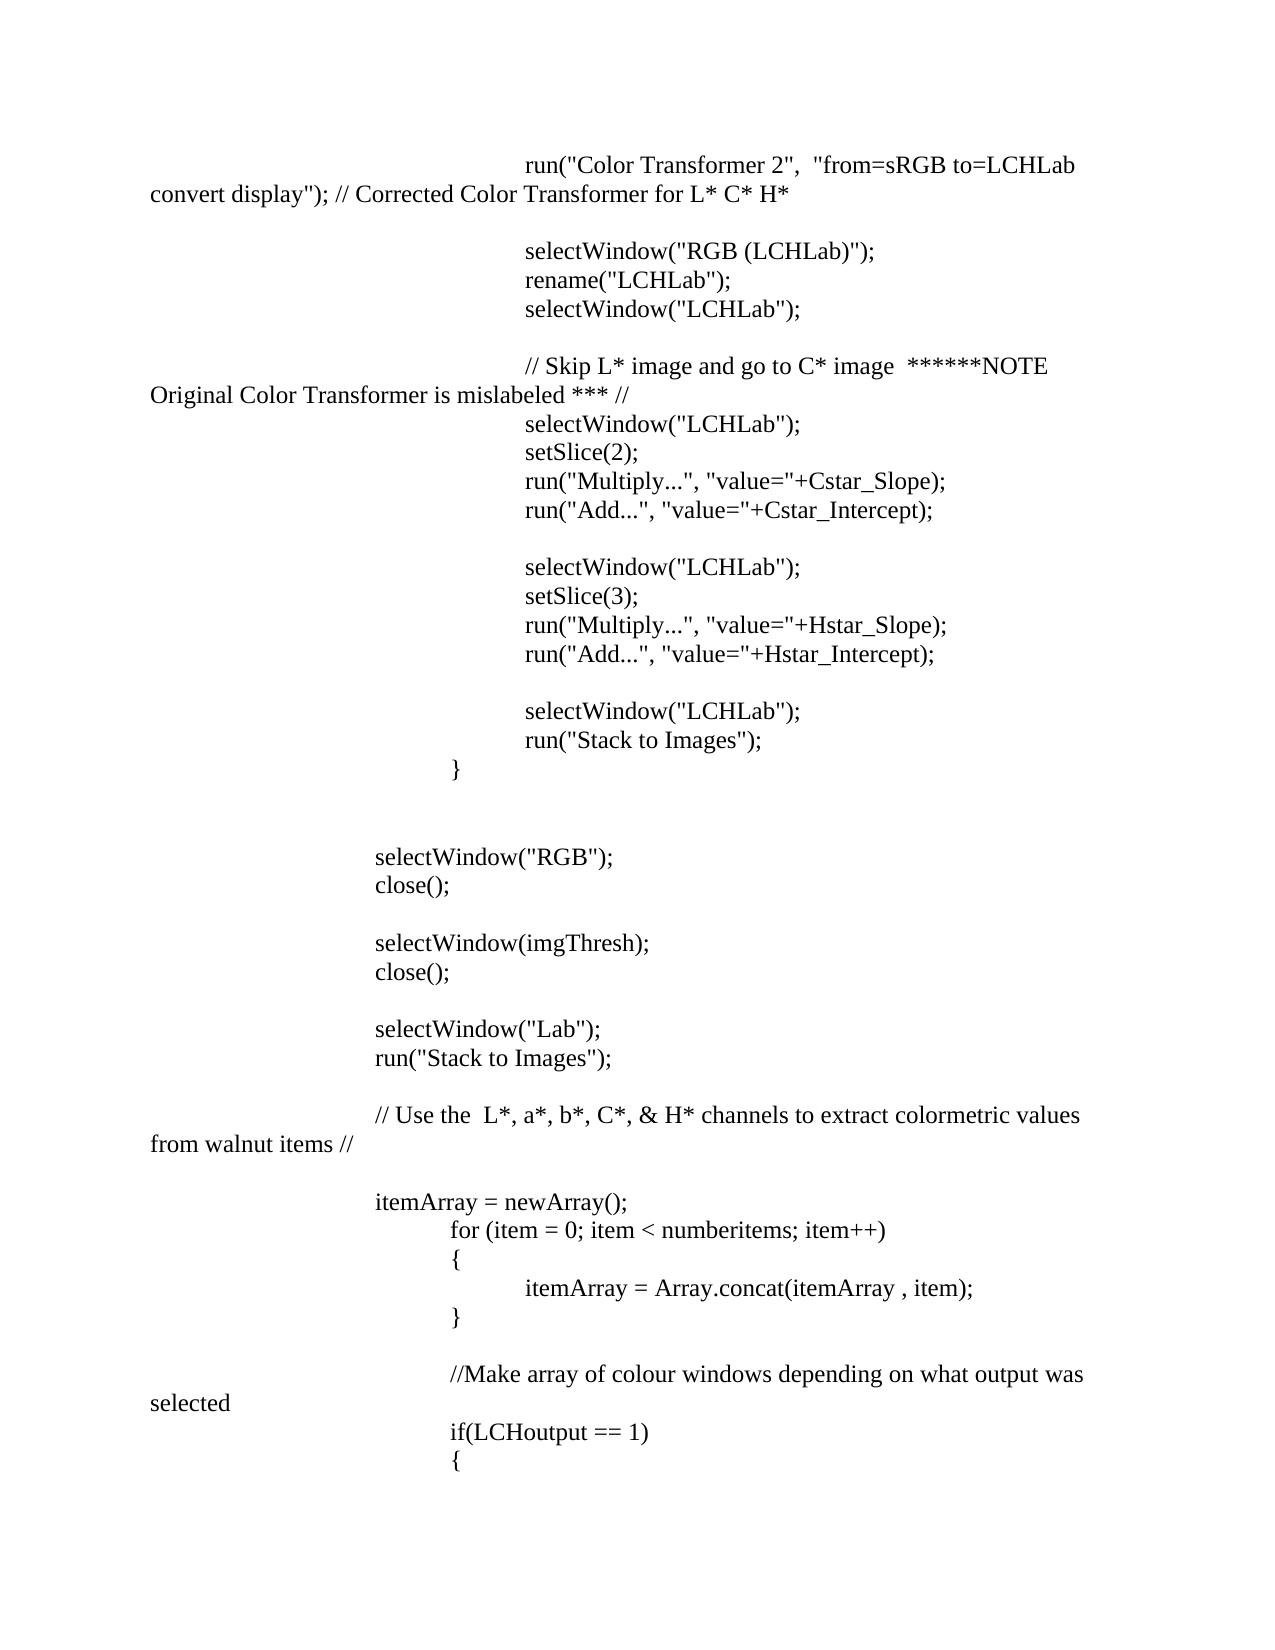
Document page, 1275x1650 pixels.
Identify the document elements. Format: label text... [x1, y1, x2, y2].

text selectWindow("LCHLab"); [150, 552, 1125, 581]
text //Make array of colour windows depending on what output was selected [150, 1359, 1125, 1417]
text // Skip L* image and go to C* image ******NOTE Original Color Transformer is mislabeled *** // [150, 351, 1125, 409]
text run("Multiply...", "value="+Cstar_Slope); [150, 466, 1125, 495]
text setSlice(2); [150, 437, 1125, 466]
text run("Stack to Images"); [150, 725, 1125, 754]
text { [150, 1244, 1125, 1273]
text if(LCHoutput == 1) [150, 1417, 1125, 1446]
text close(); [150, 871, 1125, 899]
text selectWindow(imgThresh); [150, 928, 1125, 957]
text // Use the L*, a*, b*, C*, & H* channels to extract colormetric values from walnut items // [150, 1101, 1125, 1158]
text selectWindow("LCHLab"); [150, 294, 1125, 322]
text selectWindow("LCHLab"); [150, 696, 1125, 725]
text rename("LCHLab"); [150, 265, 1125, 294]
text selectWindow("Lab"); [150, 1014, 1125, 1043]
text selectWindow("RGB (LCHLab)"); [150, 236, 1125, 265]
text run("Color Transformer 2", "from=sRGB to=LCHLab convert display"); // Corrected Color Transformer for L* C* H* [150, 150, 1125, 207]
text run("Add...", "value="+Hstar_Intercept); [150, 639, 1125, 667]
text run("Multiply...", "value="+Hstar_Slope); [150, 610, 1125, 639]
text close(); [150, 957, 1125, 986]
text run("Add...", "value="+Cstar_Intercept); [150, 495, 1125, 524]
text } [150, 1302, 1125, 1331]
text selectWindow("RGB"); [150, 842, 1125, 871]
text run("Stack to Images"); [150, 1043, 1125, 1072]
text itemArray = newArray(); [150, 1187, 1125, 1216]
text setSlice(3); [150, 581, 1125, 610]
text for (item = 0; item < numberitems; item++) [150, 1216, 1125, 1244]
text } [150, 754, 1125, 782]
text { [150, 1446, 1125, 1474]
text itemArray = Array.concat(itemArray , item); [150, 1273, 1125, 1302]
text selectWindow("LCHLab"); [150, 409, 1125, 437]
